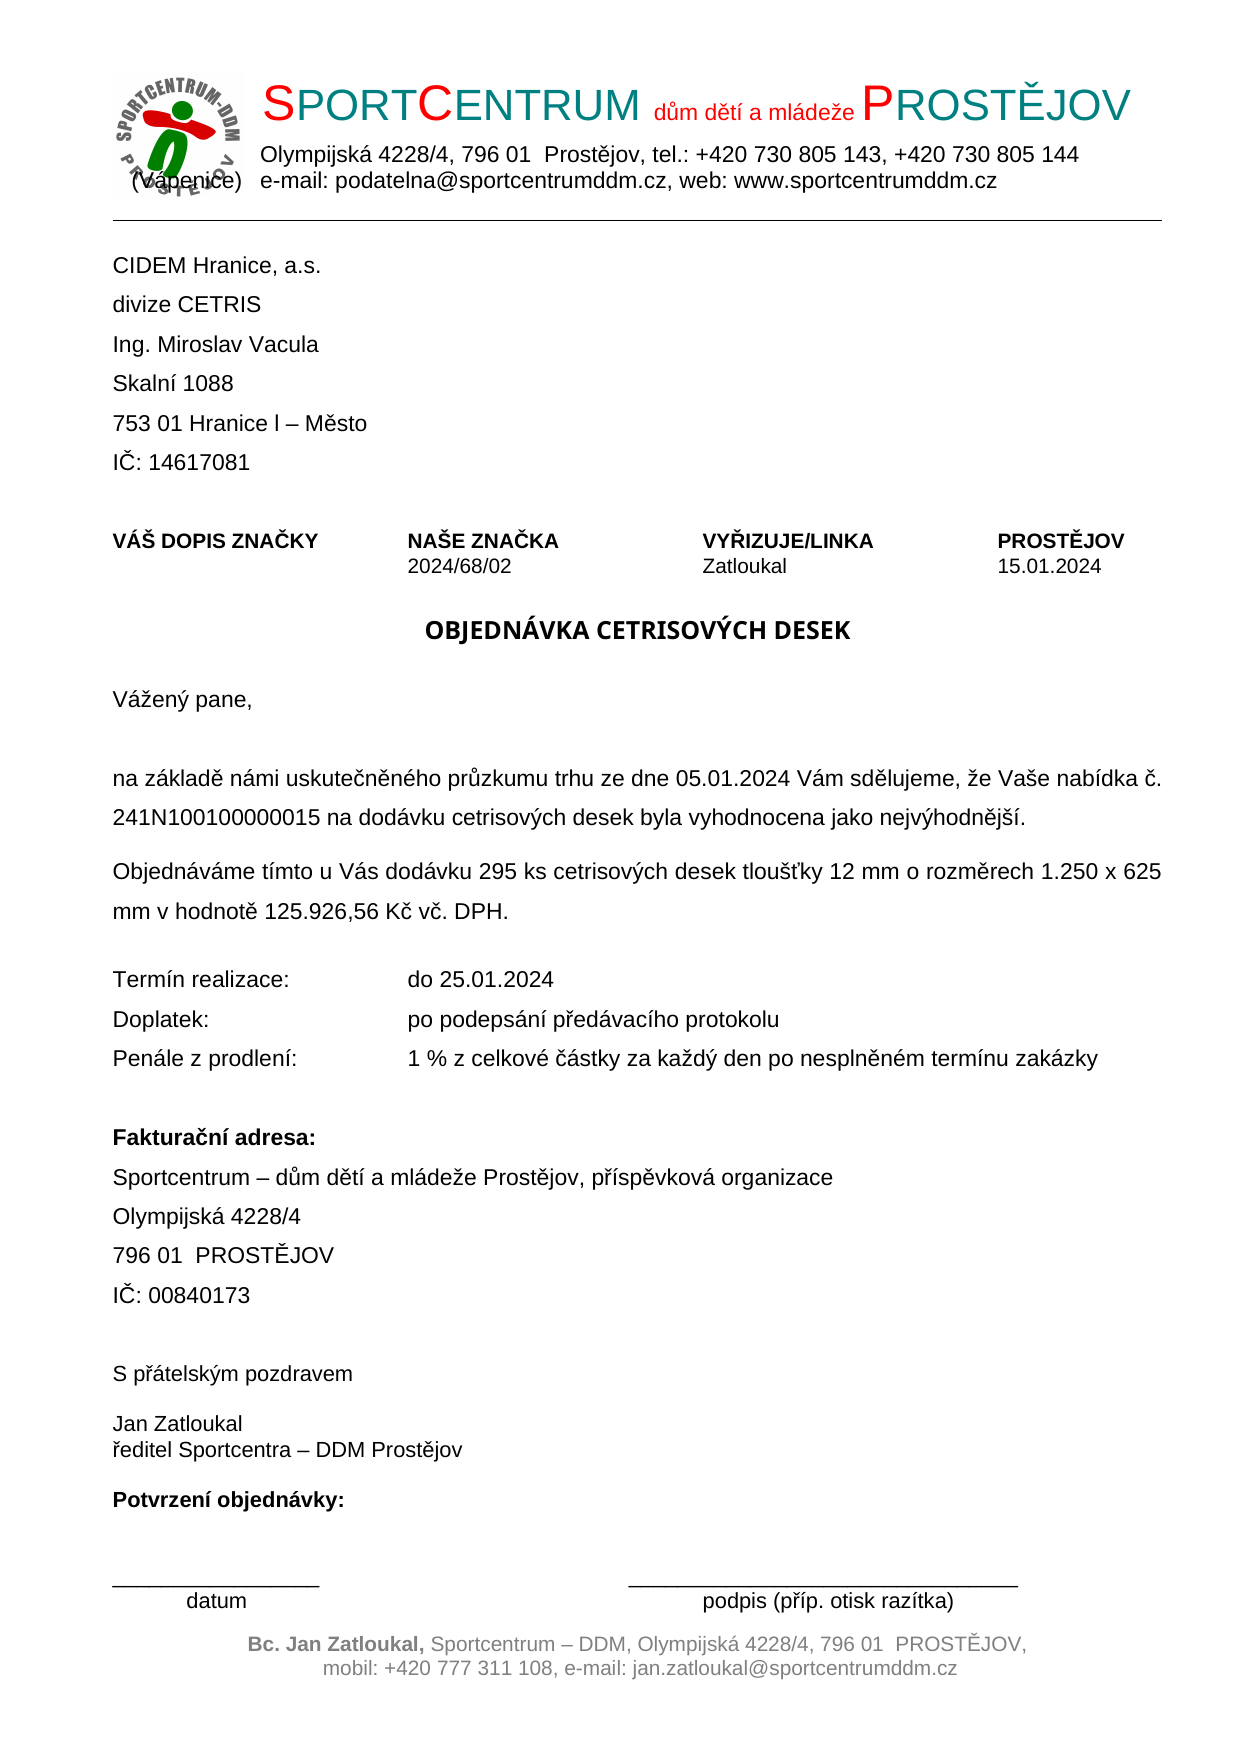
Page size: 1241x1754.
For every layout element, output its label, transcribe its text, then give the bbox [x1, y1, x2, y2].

text Potvrzení objednávky: [112, 1487, 1162, 1512]
text Objednáváme tímto u Vás dodávku 295 ks cetrisových desek tloušťky 12 mm o rozměrech 1.250 x 625 mm v hodnotě 125.926,56 Kč vč. DPH. [112, 858, 1162, 924]
text IČ: 00840173 [112, 1282, 1162, 1308]
text IČ: 14617081 [112, 449, 1162, 476]
text Termín realizace: do 25.01.2024 [112, 966, 1162, 992]
text Jan Zatloukal [112, 1411, 1162, 1437]
text Vážený pane, [112, 686, 1162, 712]
text objednávka cetrisových desek [112, 612, 1162, 646]
text Doplatek: po podepsání předávacího protokolu [112, 1006, 1162, 1032]
text CIDEM Hranice, a.s. [112, 252, 1162, 278]
text divize CETRIS [112, 291, 1162, 318]
text VÁŠ DOPIS ZNAČKY NAŠE ZNAČKA VYŘIZUJE/LINKA PROSTĚJOV [112, 528, 1162, 553]
text datum podpis (příp. otisk razítka) [112, 1588, 1162, 1613]
text na základě námi uskutečněného průzkumu trhu ze dne 05.01.2024 Vám sdělujeme, že Vaše nabídka č. 241N100100000015 na dodávku cetrisových desek byla vyhodnocena jako nejvýhodnější. [112, 765, 1162, 831]
text ředitel Sportcentra – DDM Prostějov [112, 1437, 1162, 1462]
text 753 01 Hranice l – Město [112, 410, 1162, 436]
text S přátelským pozdravem [112, 1361, 1162, 1386]
picture [112, 72, 244, 197]
text Olympijská 4228/4 [112, 1203, 1162, 1229]
text Ing. Miroslav Vacula [112, 331, 1162, 357]
text Sportcentrum – dům dětí a mládeže Prostějov, příspěvková organizace [112, 1163, 1162, 1190]
text Skalní 1088 [112, 370, 1162, 397]
text _________________ ________________________________ [112, 1563, 1162, 1588]
text 2024/68/02 Zatloukal 15.01.2024 [334, 553, 1162, 578]
text 796 01 PROSTĚJOV [112, 1242, 1162, 1269]
text Penále z prodlení: 1 % z celkové částky za každý den po nesplněném termínu zakázky [112, 1045, 1162, 1071]
text Fakturační adresa: [112, 1124, 1162, 1150]
